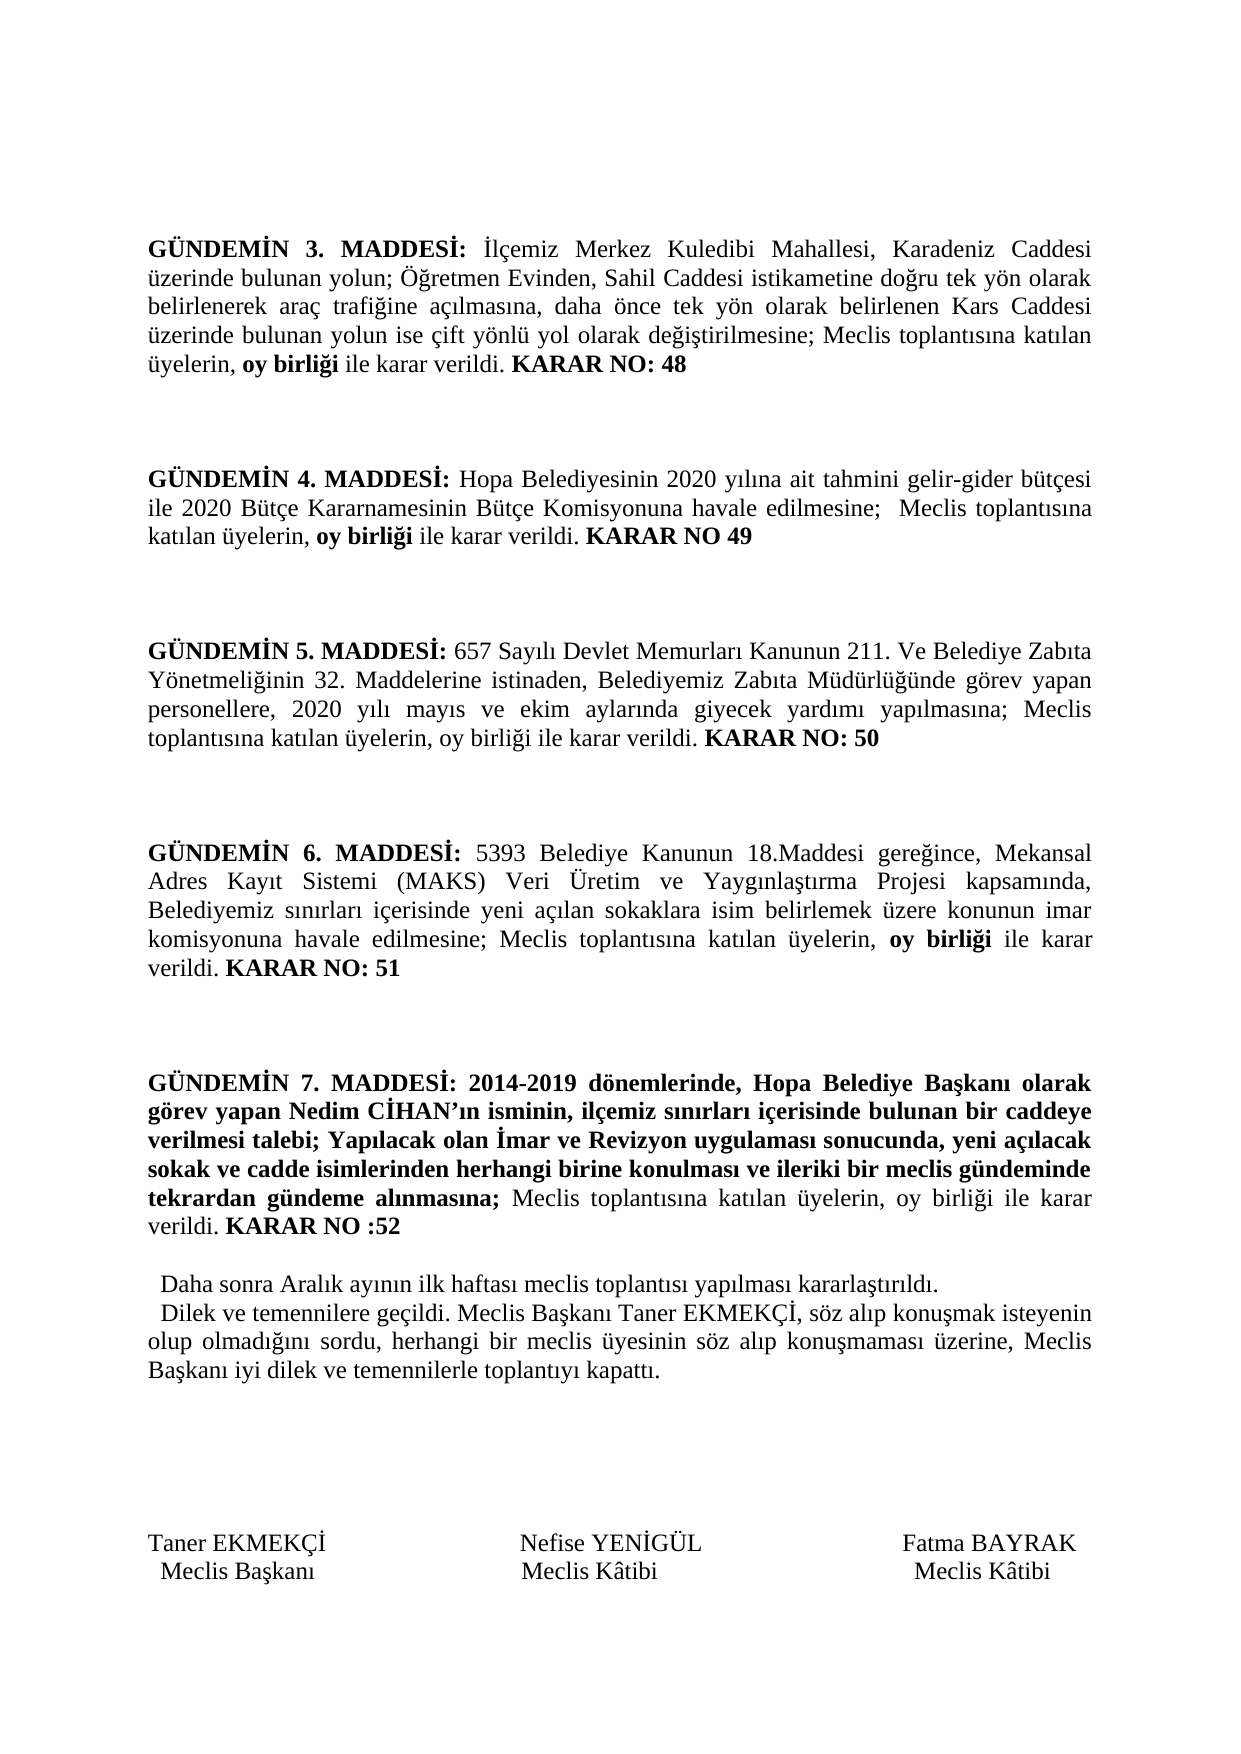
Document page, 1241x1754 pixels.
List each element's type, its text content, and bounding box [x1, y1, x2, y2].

text Daha sonra Aralık ayının ilk haftası meclis toplantısı yapılması kararlaştırıldı. [148, 1269, 1093, 1298]
text GÜNDEMİN 6. MADDESİ: 5393 Belediye Kanunun 18.Maddesi gereğince, Mekansal Adres Kayıt Sistemi (MAKS) Veri Üretim ve Yaygınlaştırma Projesi kapsamında, Belediyemiz sınırları içerisinde yeni açılan sokaklara isim belirlemek üzere konunun imar komisyonuna havale edilmesine; Meclis toplantısına katılan üyelerin, oy birliği ile karar verildi. KARAR NO: 51 [148, 838, 1093, 981]
text Dilek ve temennilere geçildi. Meclis Başkanı Taner EKMEKÇİ, söz alıp konuşmak isteyenin olup olmadığını sordu, herhangi bir meclis üyesinin söz alıp konuşmaması üzerine, Meclis Başkanı iyi dilek ve temennilerle toplantıyı kapattı. [148, 1298, 1093, 1384]
text GÜNDEMİN 7. MADDESİ: 2014-2019 dönemlerinde, Hopa Belediye Başkanı olarak görev yapan Nedim CİHAN’ın isminin, ilçemiz sınırları içerisinde bulunan bir caddeye verilmesi talebi; Yapılacak olan İmar ve Revizyon uygulaması sonucunda, yeni açılacak sokak ve cadde isimlerinden herhangi birine konulması ve ileriki bir meclis gündeminde tekrardan gündeme alınmasına; Meclis toplantısına katılan üyelerin, oy birliği ile karar verildi. KARAR NO :52 [148, 1068, 1093, 1240]
text GÜNDEMİN 4. MADDESİ: Hopa Belediyesinin 2020 yılına ait tahmini gelir-gider bütçesi ile 2020 Bütçe Kararnamesinin Bütçe Komisyonuna havale edilmesine; Meclis toplantısına katılan üyelerin, oy birliği ile karar verildi. KARAR NO 49 [148, 464, 1093, 550]
text Taner EKMEKÇİ Nefise YENİGÜL Fatma BAYRAK [148, 1528, 1093, 1556]
text Meclis Başkanı Meclis Kâtibi Meclis Kâtibi [148, 1556, 1093, 1585]
text GÜNDEMİN 3. MADDESİ: İlçemiz Merkez Kuledibi Mahallesi, Karadeniz Caddesi üzerinde bulunan yolun; Öğretmen Evinden, Sahil Caddesi istikametine doğru tek yön olarak belirlenerek araç trafiğine açılmasına, daha önce tek yön olarak belirlenen Kars Caddesi üzerinde bulunan yolun ise çift yönlü yol olarak değiştirilmesine; Meclis toplantısına katılan üyelerin, oy birliği ile karar verildi. KARAR NO: 48 [148, 234, 1093, 378]
text GÜNDEMİN 5. MADDESİ: 657 Sayılı Devlet Memurları Kanunun 211. Ve Belediye Zabıta Yönetmeliğinin 32. Maddelerine istinaden, Belediyemiz Zabıta Müdürlüğünde görev yapan personellere, 2020 yılı mayıs ve ekim aylarında giyecek yardımı yapılmasına; Meclis toplantısına katılan üyelerin, oy birliği ile karar verildi. KARAR NO: 50 [148, 636, 1093, 751]
